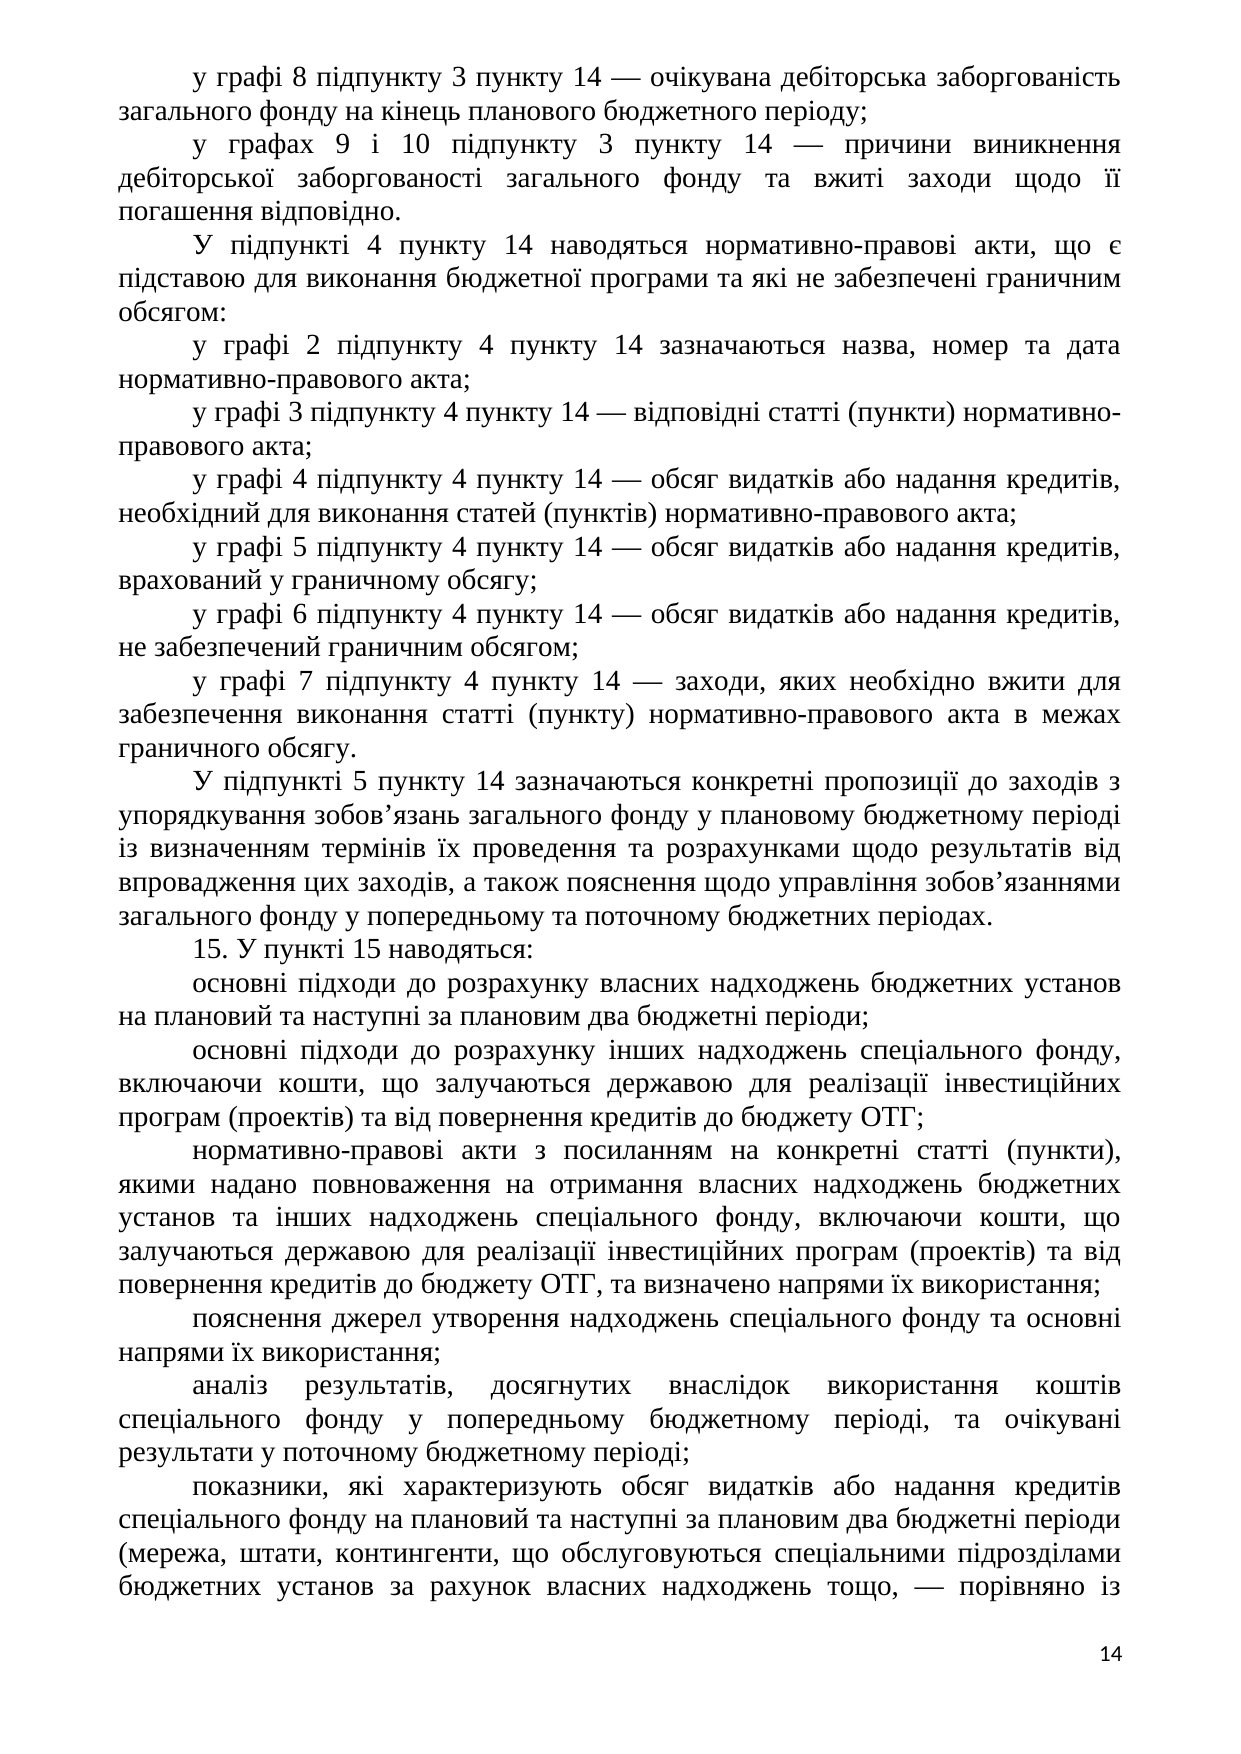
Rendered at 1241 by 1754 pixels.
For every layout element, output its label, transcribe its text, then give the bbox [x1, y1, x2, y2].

text у графі 5 підпункту 4 пункту 14 — обсяг видатків або надання кредитів, врахований у граничному обсягу; [118, 529, 1122, 596]
text У підпункті 5 пункту 14 зазначаються конкретні пропозиції до заходів з упорядкування зобов’язань загального фонду у плановому бюджетному періоді із визначенням термінів їх проведення та розрахунками щодо результатів від впровадження цих заходів, а також пояснення щодо управління зобов’язаннями загального фонду у попередньому та поточному бюджетних періодах. [118, 763, 1122, 931]
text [118, 1468, 1122, 1602]
text У підпункті 4 пункту 14 наводяться нормативно-правові акти, що є підставою для виконання бюджетної програми та які не забезпечені граничним обсягом: [118, 227, 1122, 327]
text у графі 2 підпункту 4 пункту 14 зазначаються назва, номер та дата нормативно-правового акта; [118, 327, 1122, 394]
text нормативно-правові акти з посиланням на конкретні статті (пункти), якими надано повноваження на отримання власних надходжень бюджетних установ та інших надходжень спеціального фонду, включаючи кошти, що залучаються державою для реалізації інвестиційних програм (проектів) та від повернення кредитів до бюджету ОТГ, та визначено напрями їх використання; [118, 1132, 1122, 1300]
text у графі 7 підпункту 4 пункту 14 — заходи, яких необхідно вжити для забезпечення виконання статті (пункту) нормативно-правового акта в межах граничного обсягу. [118, 663, 1122, 763]
text у графах 9 і 10 підпункту 3 пункту 14 — причини виникнення дебіторської заборгованості загального фонду та вжиті заходи щодо її погашення відповідно. [118, 126, 1122, 227]
text у графі 3 підпункту 4 пункту 14 — відповідні статті (пункти) нормативно-правового акта; [118, 394, 1122, 462]
text основні підходи до розрахунку інших надходжень спеціального фонду, включаючи кошти, що залучаються державою для реалізації інвестиційних програм (проектів) та від повернення кредитів до бюджету ОТГ; [118, 1032, 1122, 1132]
text 15. У пункті 15 наводяться: [118, 931, 1122, 965]
text основні підходи до розрахунку власних надходжень бюджетних установ на плановий та наступні за плановим два бюджетні періоди; [118, 965, 1122, 1032]
text пояснення джерел утворення надходжень спеціального фонду та основні напрями їх використання; [118, 1300, 1122, 1367]
text у графі 4 підпункту 4 пункту 14 — обсяг видатків або надання кредитів, необхідний для виконання статей (пунктів) нормативно-правового акта; [118, 462, 1122, 529]
text у графі 6 підпункту 4 пункту 14 — обсяг видатків або надання кредитів, не забезпечений граничним обсягом; [118, 596, 1122, 663]
text у графі 8 підпункту 3 пункту 14 — очікувана дебіторська заборгованість загального фонду на кінець планового бюджетного періоду; [118, 59, 1122, 126]
text аналіз результатів, досягнутих внаслідок використання коштів спеціального фонду у попередньому бюджетному періоді, та очікувані результати у поточному бюджетному періоді; [118, 1367, 1122, 1468]
